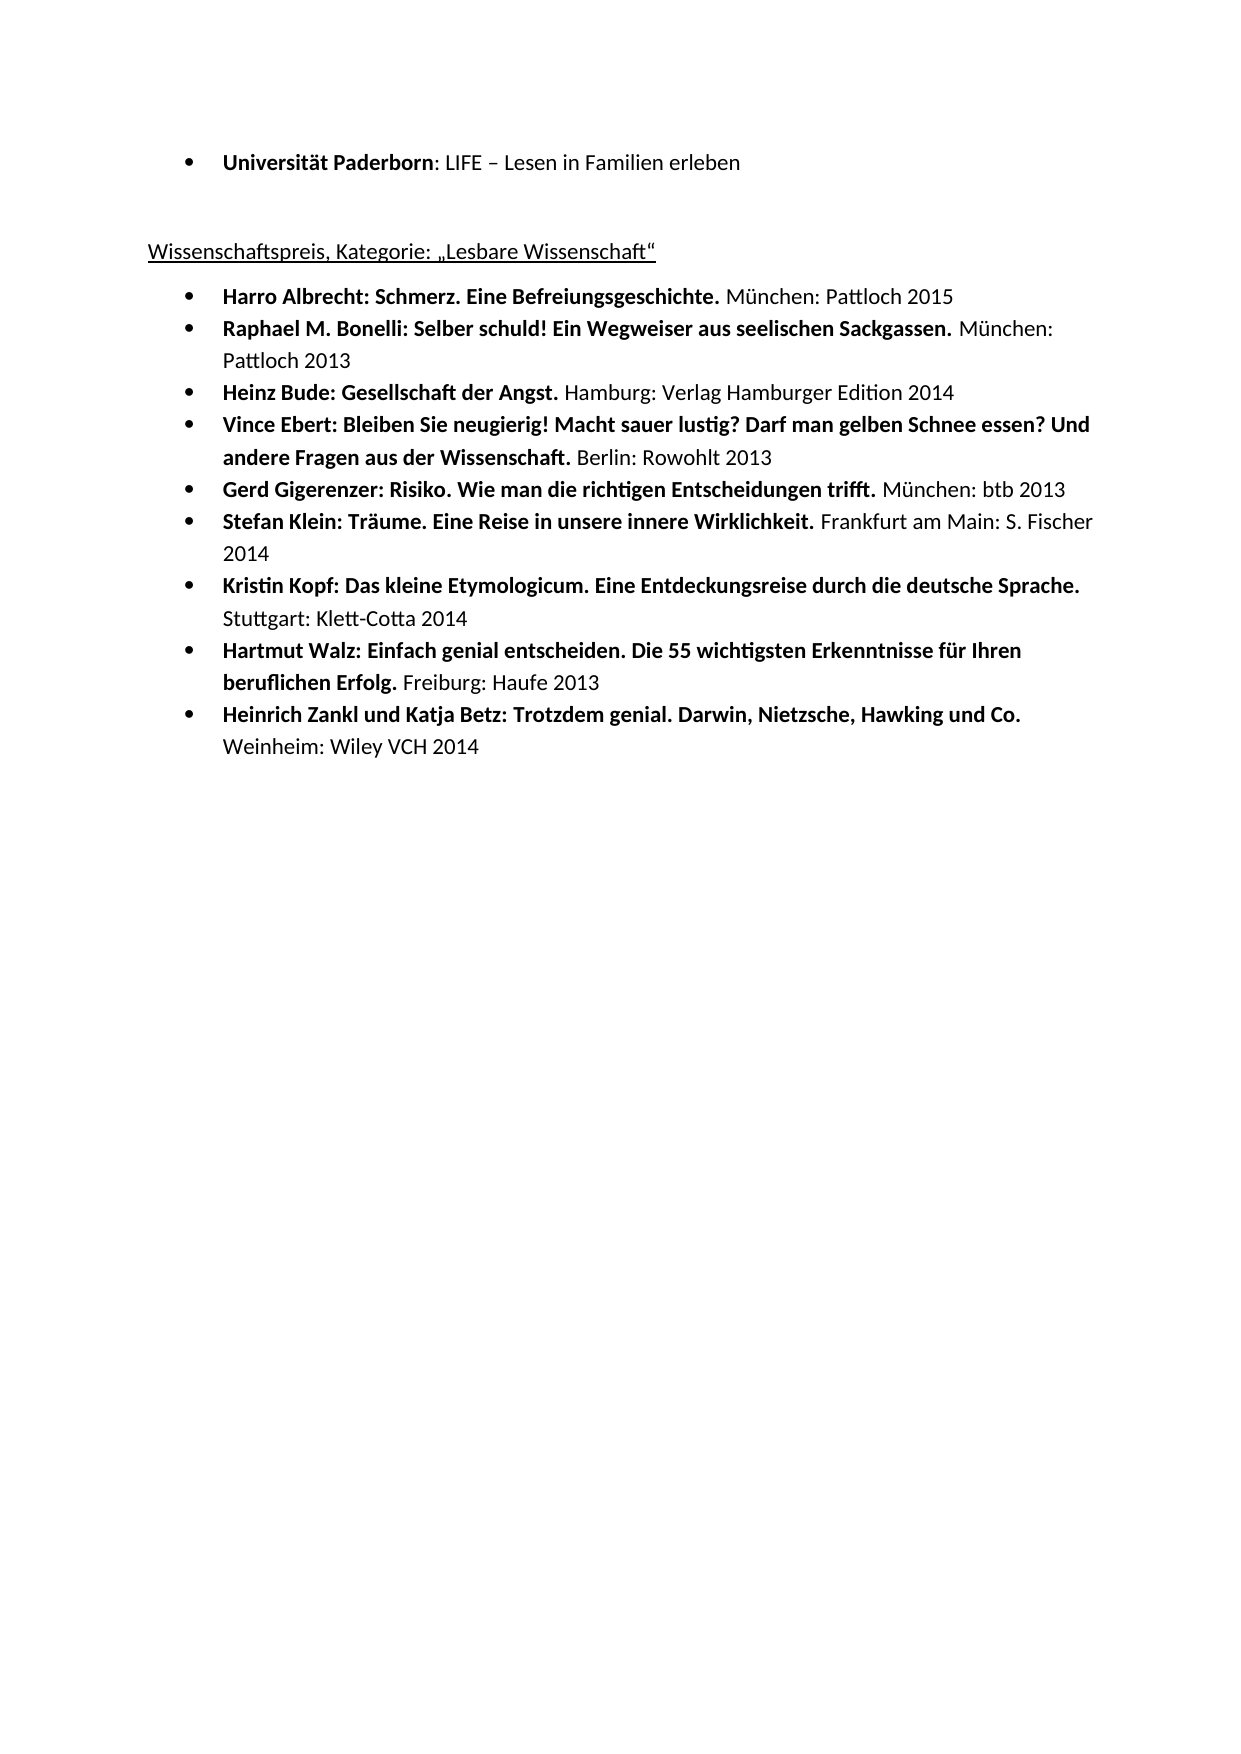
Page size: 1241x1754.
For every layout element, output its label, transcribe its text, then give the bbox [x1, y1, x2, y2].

list Heinz Bude: Gesellschaft der Angst. Hamburg: Verlag Hamburger Edition 2014 [185, 378, 1122, 406]
text Wissenschaftspreis, Kategorie: „Lesbare Wissenschaft“ [148, 237, 1122, 265]
list Kristin Kopf: Das kleine Etymologicum. Eine Entdeckungsreise durch die deutsche Sprache. Stuttgart: Klett-Cotta 2014 [185, 571, 1122, 632]
list Vince Ebert: Bleiben Sie neugierig! Macht sauer lustig? Darf man gelben Schnee essen? Und andere Fragen aus der Wissenschaft. Berlin: Rowohlt 2013 [185, 411, 1122, 471]
list Heinrich Zankl und Katja Betz: Trotzdem genial. Darwin, Nietzsche, Hawking und Co. Weinheim: Wiley VCH 2014 [185, 700, 1122, 760]
list Stefan Klein: Träume. Eine Reise in unsere innere Wirklichkeit. Frankfurt am Main: S. Fischer 2014 [185, 507, 1122, 567]
list Harro Albrecht: Schmerz. Eine Befreiungsgeschichte. München: Pattloch 2015 [185, 282, 1122, 310]
list Universität Paderborn: LIFE – Lesen in Familien erleben [185, 148, 1122, 176]
list Gerd Gigerenzer: Risiko. Wie man die richtigen Entscheidungen trifft. München: btb 2013 [185, 475, 1122, 503]
list Hartmut Walz: Einfach genial entscheiden. Die 55 wichtigsten Erkenntnisse für Ihren beruflichen Erfolg. Freiburg: Haufe 2013 [185, 636, 1122, 696]
list Raphael M. Bonelli: Selber schuld! Ein Wegweiser aus seelischen Sackgassen. München: Pattloch 2013 [185, 314, 1122, 374]
